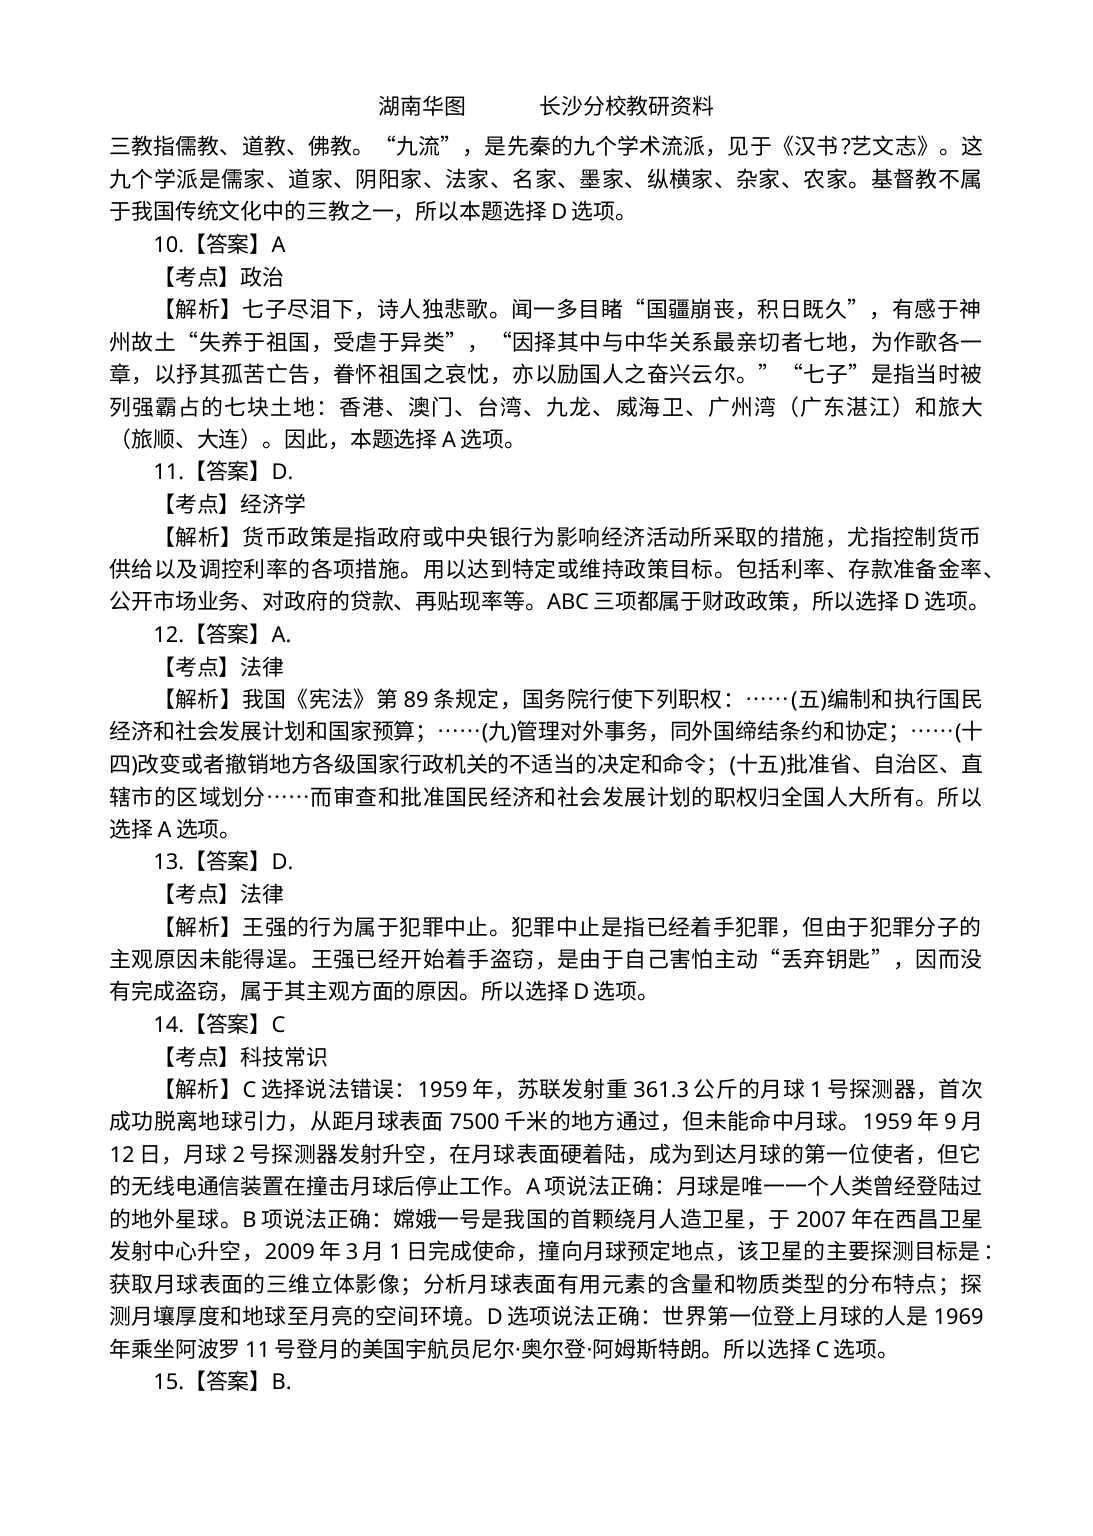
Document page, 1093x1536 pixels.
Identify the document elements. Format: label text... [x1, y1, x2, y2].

text 14.【答案】C [109, 1007, 983, 1039]
text 【解析】货币政策是指政府或中央银行为影响经济活动所采取的措施，尤指控制货币供给以及调控利率的各项措施。用以达到特定或维持政策目标。包括利率、存款准备金率、公开市场业务、对政府的贷款、再贴现率等。ABC三项都属于财政政策，所以选择D选项。 [109, 519, 983, 617]
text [109, 129, 983, 227]
text 15.【答案】B. [109, 1364, 983, 1397]
text 【考点】经济学 [109, 487, 983, 519]
text 【解析】我国《宪法》第89条规定，国务院行使下列职权：……(五)编制和执行国民经济和社会发展计划和国家预算；……(九)管理对外事务，同外国缔结条约和协定；……(十四)改变或者撤销地方各级国家行政机关的不适当的决定和命令；(十五)批准省、自治区、直辖市的区域划分……而审查和批准国民经济和社会发展计划的职权归全国人大所有。所以选择A选项。 [109, 682, 983, 844]
text 10.【答案】A [109, 227, 983, 259]
text 【解析】七子尽泪下，诗人独悲歌。闻一多目睹“国疆崩丧，积日既久”，有感于神州故土“失养于祖国，受虐于异类”，“因择其中与中华关系最亲切者七地，为作歌各一章，以抒其孤苦亡告，眷怀祖国之哀忱，亦以励国人之奋兴云尔。”“七子”是指当时被列强霸占的七块土地：香港、澳门、台湾、九龙、威海卫、广州湾（广东湛江）和旅大（旅顺、大连）。因此，本题选择A选项。 [109, 292, 983, 454]
text 【考点】政治 [109, 259, 983, 292]
text 【解析】王强的行为属于犯罪中止。犯罪中止是指已经着手犯罪，但由于犯罪分子的主观原因未能得逞。王强已经开始着手盗窃，是由于自己害怕主动“丢弃钥匙”，因而没有完成盗窃，属于其主观方面的原因。所以选择D选项。 [109, 909, 983, 1007]
text 【解析】C选择说法错误：1959年，苏联发射重361.3公斤的月球1号探测器，首次成功脱离地球引力，从距月球表面7500千米的地方通过，但未能命中月球。1959年9月12日，月球2号探测器发射升空，在月球表面硬着陆，成为到达月球的第一位使者，但它的无线电通信装置在撞击月球后停止工作。A项说法正确：月球是唯一一个人类曾经登陆过的地外星球。B项说法正确：嫦娥一号是我国的首颗绕月人造卫星，于2007年在西昌卫星发射中心升空，2009年3月1日完成使命，撞向月球预定地点，该卫星的主要探测目标是：获取月球表面的三维立体影像；分析月球表面有用元素的含量和物质类型的分布特点；探测月壤厚度和地球至月亮的空间环境。D选项说法正确：世界第一位登上月球的人是1969年乘坐阿波罗11号登月的美国宇航员尼尔·奥尔登·阿姆斯特朗。所以选择C选项。 [109, 1072, 983, 1364]
text 【考点】法律 [109, 877, 983, 909]
text 12.【答案】A. [109, 617, 983, 649]
text 11.【答案】D. [109, 454, 983, 487]
text 【考点】科技常识 [109, 1039, 983, 1072]
text 【考点】法律 [109, 649, 983, 682]
text 13.【答案】D. [109, 844, 983, 877]
